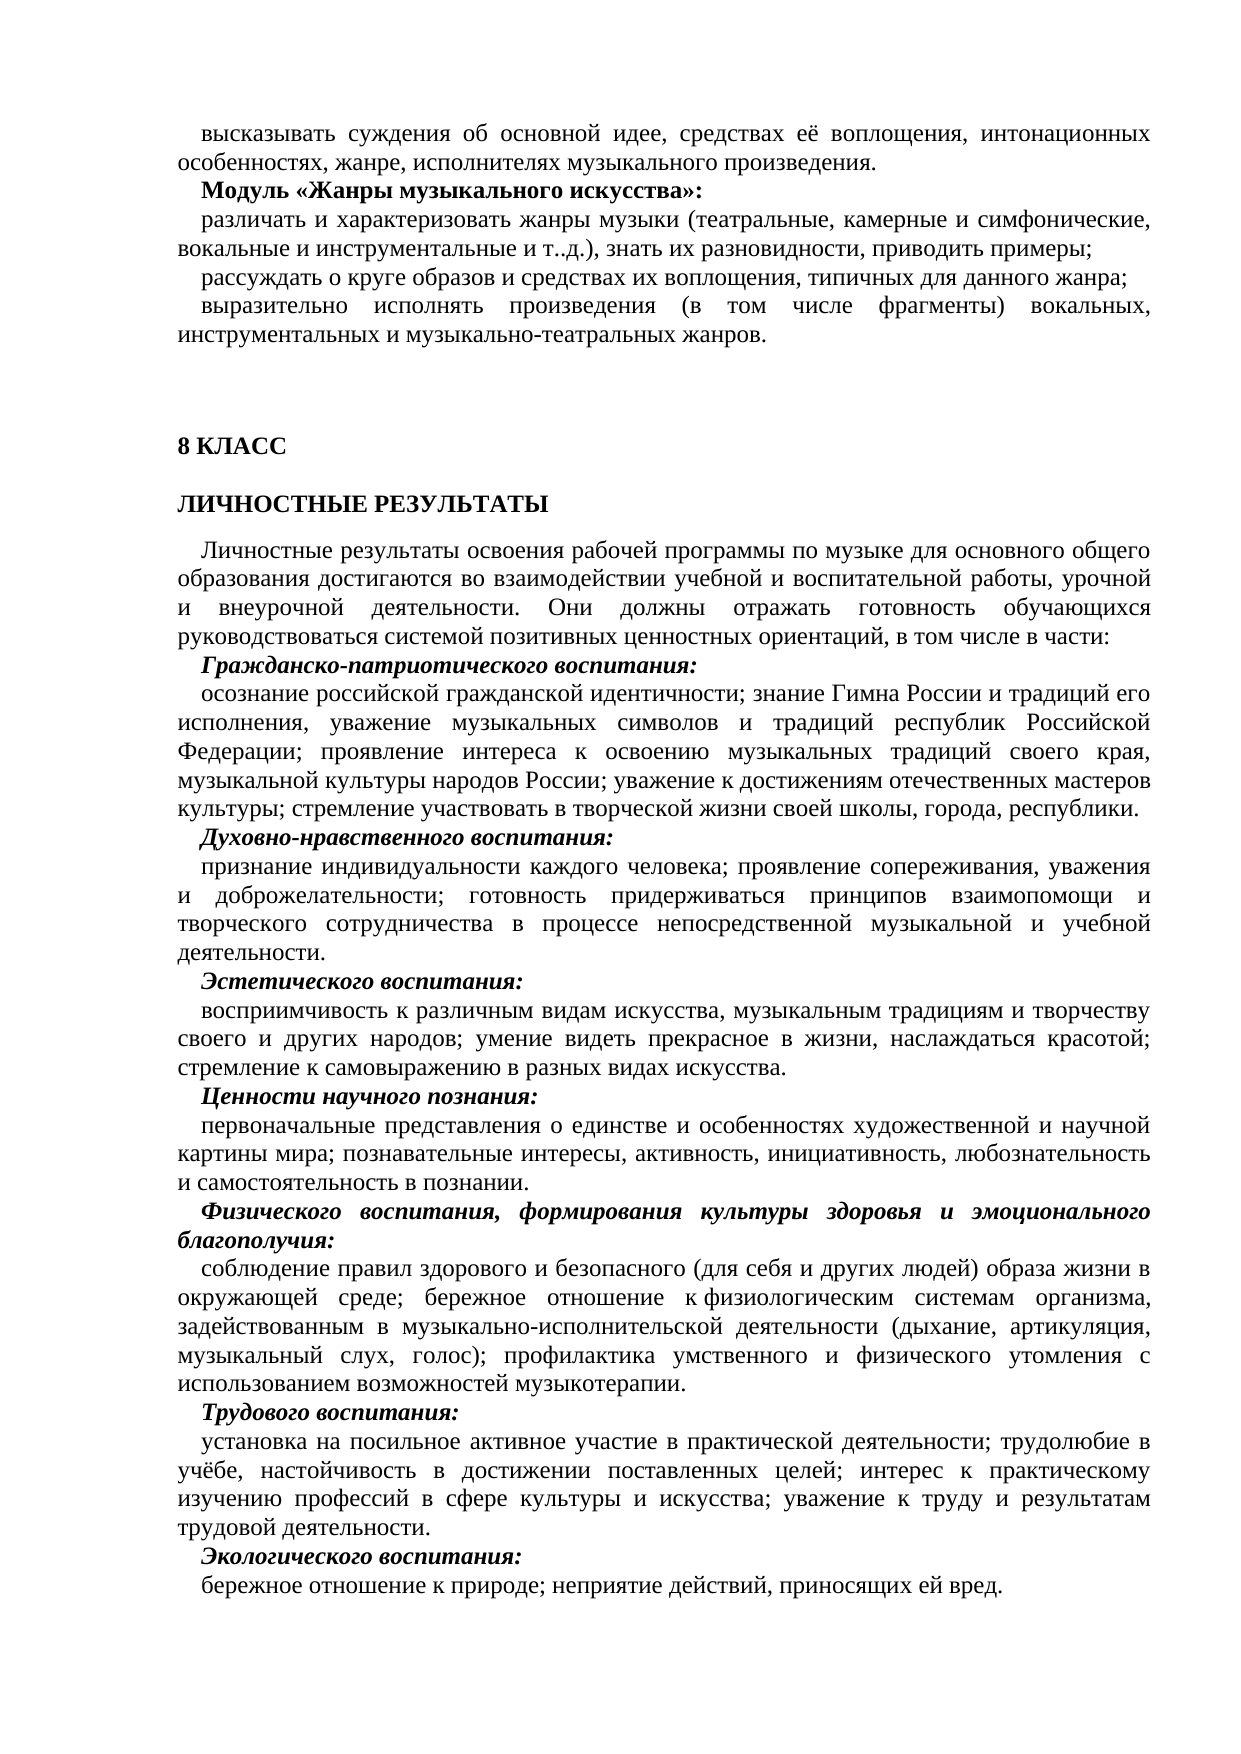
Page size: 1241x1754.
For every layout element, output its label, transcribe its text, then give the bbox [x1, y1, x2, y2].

text соблюдение правил здорового и безопасного (для себя и других людей) образа жизни в окружающей среде; бережное отношение к физиологическим системам организма, задействованным в музыкально-исполнительской деятельности (дыхание, артикуляция, музыкальный слух, голос); профилактика умственного и физического утомления с использованием возможностей музыкотерапии. [177, 1253, 1152, 1397]
text Личностные результаты освоения рабочей программы по музыке для основного общего образования достигаются во взаимодействии учебной и воспитательной работы, урочной и внеурочной деятельности. Они должны отражать готовность обучающихся руководствоваться системой позитивных ценностных ориентаций, в том числе в части: [177, 535, 1152, 650]
text Экологического воспитания: [177, 1541, 1152, 1570]
text осознание российской гражданской идентичности; знание Гимна России и традиций его исполнения, уважение музыкальных символов и традиций республик Российской Федерации; проявление интереса к освоению музыкальных традиций своего края, музыкальной культуры народов России; уважение к достижениям отечественных мастеров культуры; стремление участвовать в творческой жизни своей школы, города, республики. [177, 678, 1152, 822]
text установка на посильное активное участие в практической деятельности; трудолюбие в учёбе, настойчивость в достижении поставленных целей; интерес к практическому изучению профессий в сфере культуры и искусства; уважение к труду и результатам трудовой деятельности. [177, 1426, 1152, 1541]
text Физического воспитания, формирования культуры здоровья и эмоционального благополучия: [177, 1196, 1152, 1253]
text выразительно исполнять произведения (в том числе фрагменты) вокальных, инструментальных и музыкально-театральных жанров. [177, 291, 1152, 348]
text бережное отношение к природе; неприятие действий, приносящих ей вред. [177, 1570, 1152, 1598]
text 8 КЛАСС [177, 431, 1152, 460]
text Эстетического воспитания: [177, 966, 1152, 995]
text Гражданско-патриотического воспитания: [177, 650, 1152, 678]
text Модуль «Жанры музыкального искусства»: [177, 176, 1152, 204]
text признание индивидуальности каждого человека; проявление сопереживания, уважения и доброжелательности; готовность придерживаться принципов взаимопомощи и творческого сотрудничества в процессе непосредственной музыкальной и учебной деятельности. [177, 851, 1152, 966]
text первоначальные представления о единстве и особенностях художественной и научной картины мира; познавательные интересы, активность, инициативность, любознательность и самостоятельность в познании. [177, 1110, 1152, 1196]
subtitle ЛИЧНОСТНЫЕ РЕЗУЛЬТАТЫ [177, 489, 1152, 518]
text Ценности научного познания: [177, 1081, 1152, 1110]
text восприимчивость к различным видам искусства, музыкальным традициям и творчеству своего и других народов; умение видеть прекрасное в жизни, наслаждаться красотой; стремление к самовыражению в разных видах искусства. [177, 995, 1152, 1081]
text различать и характеризовать жанры музыки (театральные, камерные и симфонические, вокальные и инструментальные и т..д.), знать их разновидности, приводить примеры; [177, 204, 1152, 262]
text Трудового воспитания: [177, 1397, 1152, 1426]
text рассуждать о круге образов и средствах их воплощения, типичных для данного жанра; [177, 262, 1152, 291]
text Духовно-нравственного воспитания: [177, 822, 1152, 851]
text высказывать суждения об основной идее, средствах её воплощения, интонационных особенностях, жанре, исполнителях музыкального произведения. [177, 118, 1152, 176]
